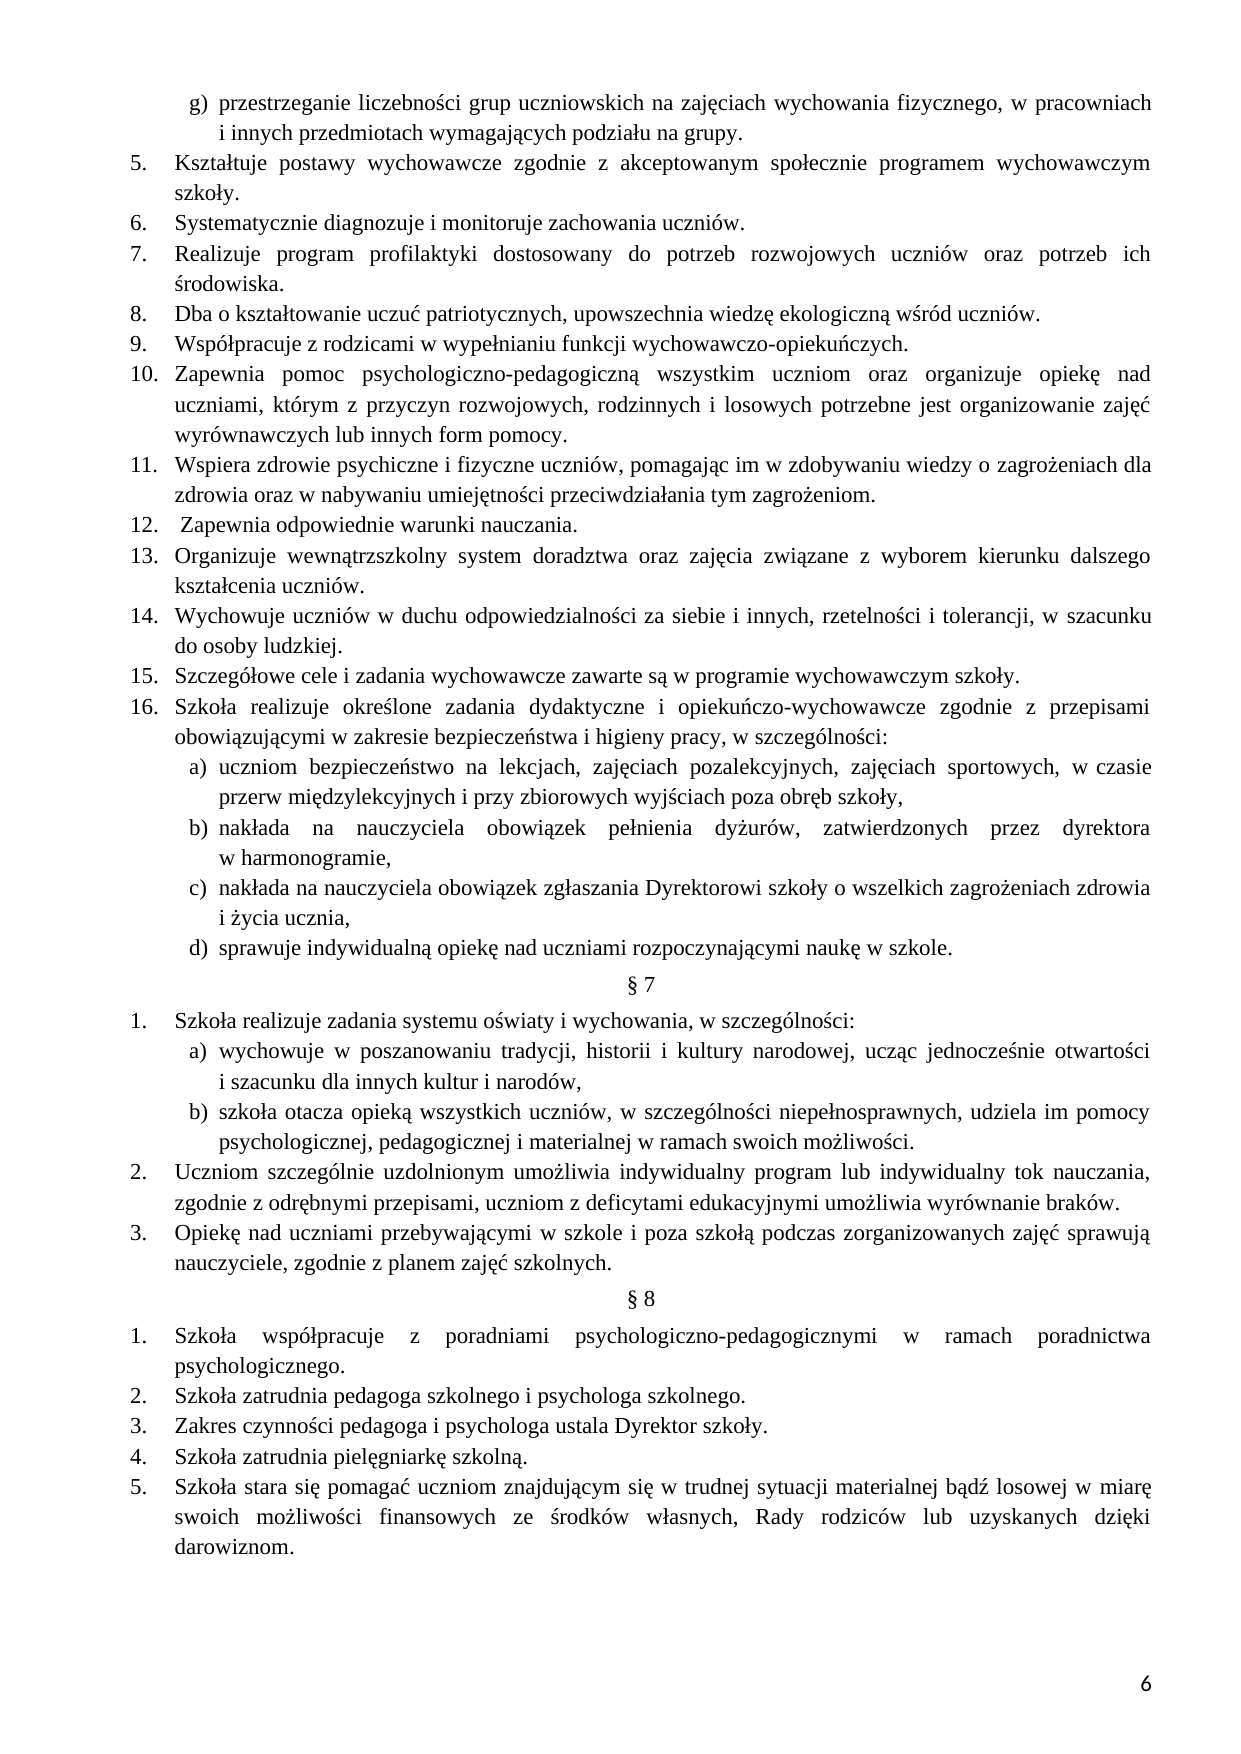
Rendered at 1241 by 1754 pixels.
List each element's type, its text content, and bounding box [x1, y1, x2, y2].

text § 7 [130, 971, 1152, 997]
list Zapewnia odpowiednie warunki nauczania. [130, 512, 1152, 538]
list Organizuje wewnątrzszkolny system doradztwa oraz zajęcia związane z wyborem kierunku dalszego kształcenia uczniów. [130, 542, 1152, 598]
list Wspiera zdrowie psychiczne i fizyczne uczniów, pomagając im w zdobywaniu wiedzy o zagrożeniach dla zdrowia oraz w nabywaniu umiejętności przeciwdziałania tym zagrożeniom. [130, 451, 1152, 508]
list Współpracuje z rodzicami w wypełnianiu funkcji wychowawczo-opiekuńczych. [130, 330, 1152, 357]
list Zakres czynności pedagoga i psychologa ustala Dyrektor szkoły. [130, 1413, 1152, 1439]
list Szkoła stara się pomagać uczniom znajdującym się w trudnej sytuacji materialnej bądź losowej w miarę swoich możliwości finansowych ze środków własnych, Rady rodziców lub uzyskanych dzięki darowiznom. [130, 1473, 1152, 1560]
list nakłada na nauczyciela obowiązek zgłaszania Dyrektorowi szkoły o wszelkich zagrożeniach zdrowia i życia ucznia, [189, 874, 1152, 931]
list Kształtuje postawy wychowawcze zgodnie z akceptowanym społecznie programem wychowawczym szkoły. [130, 149, 1152, 206]
list Szkoła realizuje zadania systemu oświaty i wychowania, w szczególności: [130, 1007, 1152, 1034]
list nakłada na nauczyciela obowiązek pełnienia dyżurów, zatwierdzonych przez dyrektora w harmonogramie, [189, 814, 1152, 870]
list przestrzeganie liczebności grup uczniowskich na zajęciach wychowania fizycznego, w pracowniach i innych przedmiotach wymagających podziału na grupy. [189, 89, 1152, 145]
list sprawuje indywidualną opiekę nad uczniami rozpoczynającymi naukę w szkole. [189, 934, 1152, 961]
list Zapewnia pomoc psychologiczno-pedagogiczną wszystkim uczniom oraz organizuje opiekę nad uczniami, którym z przyczyn rozwojowych, rodzinnych i losowych potrzebne jest organizowanie zajęć wyrównawczych lub innych form pomocy. [130, 361, 1152, 447]
list szkoła otacza opieką wszystkich uczniów, w szczególności niepełnosprawnych, udziela im pomocy psychologicznej, pedagogicznej i materialnej w ramach swoich możliwości. [189, 1098, 1152, 1154]
list Uczniom szczególnie uzdolnionym umożliwia indywidualny program lub indywidualny tok nauczania, zgodnie z odrębnymi przepisami, uczniom z deficytami edukacyjnymi umożliwia wyrównanie braków. [130, 1158, 1152, 1215]
list Szkoła zatrudnia pielęgniarkę szkolną. [130, 1443, 1152, 1469]
list Systematycznie diagnozuje i monitoruje zachowania uczniów. [130, 209, 1152, 236]
list Opiekę nad uczniami przebywającymi w szkole i poza szkołą podczas zorganizowanych zajęć sprawują nauczyciele, zgodnie z planem zajęć szkolnych. [130, 1219, 1152, 1275]
list Szkoła współpracuje z poradniami psychologiczno-pedagogicznymi w ramach poradnictwa psychologicznego. [130, 1322, 1152, 1378]
list wychowuje w poszanowaniu tradycji, historii i kultury narodowej, ucząc jednocześnie otwartości i szacunku dla innych kultur i narodów, [189, 1038, 1152, 1094]
list Szczegółowe cele i zadania wychowawcze zawarte są w programie wychowawczym szkoły. [130, 663, 1152, 689]
list Realizuje program profilaktyki dostosowany do potrzeb rozwojowych uczniów oraz potrzeb ich środowiska. [130, 240, 1152, 296]
list Szkoła zatrudnia pedagoga szkolnego i psychologa szkolnego. [130, 1382, 1152, 1409]
text § 8 [130, 1286, 1152, 1312]
list Dba o kształtowanie uczuć patriotycznych, upowszechnia wiedzę ekologiczną wśród uczniów. [130, 300, 1152, 326]
list uczniom bezpieczeństwo na lekcjach, zajęciach pozalekcyjnych, zajęciach sportowych, w czasie przerw międzylekcyjnych i przy zbiorowych wyjściach poza obręb szkoły, [189, 753, 1152, 810]
list Szkoła realizuje określone zadania dydaktyczne i opiekuńczo-wychowawcze zgodnie z przepisami obowiązującymi w zakresie bezpieczeństwa i higieny pracy, w szczególności: [130, 693, 1152, 749]
list Wychowuje uczniów w duchu odpowiedzialności za siebie i innych, rzetelności i tolerancji, w szacunku do osoby ludzkiej. [130, 602, 1152, 659]
